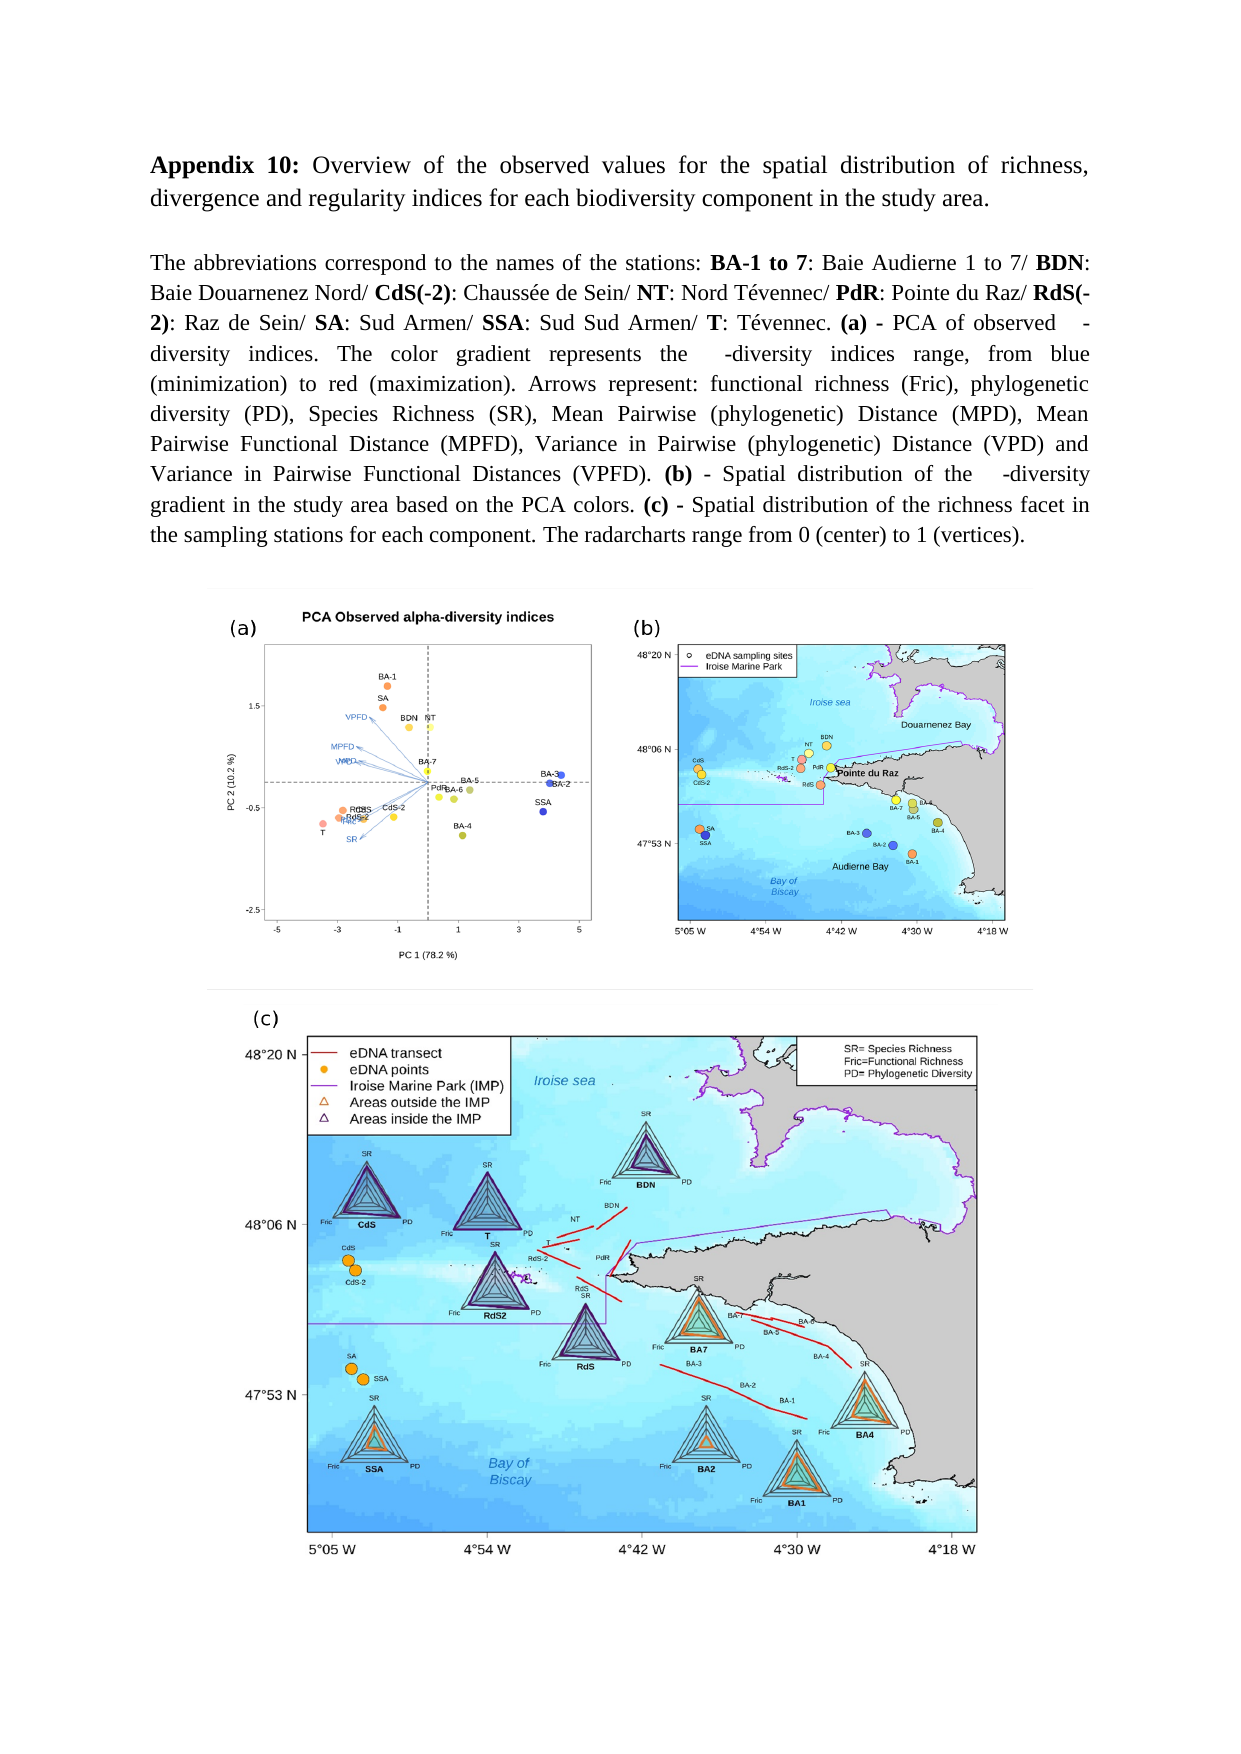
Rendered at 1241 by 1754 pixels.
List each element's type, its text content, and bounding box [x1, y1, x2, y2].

text The abbreviations correspond to the names of the stations: BA-1 to 7: Baie Audierne 1 to 7/ BDN: Baie Douarnenez Nord/ CdS(-2): Chaussée de Sein/ NT: Nord Tévennec/ PdR: Pointe du Raz/ RdS(-2): Raz de Sein/ SA: Sud Armen/ SSA: Sud Sud Armen/ T: Tévennec. (a) - PCA of observed 𝛼-diversity indices. The color gradient represents the 𝛼-diversity indices range, from blue (minimization) to red (maximization). Arrows represent: functional richness (Fric), phylogenetic diversity (PD), Species Richness (SR), Mean Pairwise (phylogenetic) Distance (MPD), Mean Pairwise Functional Distance (MPFD), Variance in Pairwise (phylogenetic) Distance (VPD) and Variance in Pairwise Functional Distances (VPFD). (b) - Spatial distribution of the 𝛼-diversity gradient in the study area based on the PCA colors. (c) - Spatial distribution of the richness facet in the sampling stations for each component. The radarcharts range from 0 (center) to 1 (vertices). [150, 249, 1090, 547]
text Appendix 10: Overview of the observed values for the spatial distribution of richness, divergence and regularity indices for each biodiversity component in the study area. [150, 150, 1090, 212]
picture [207, 584, 1034, 1585]
